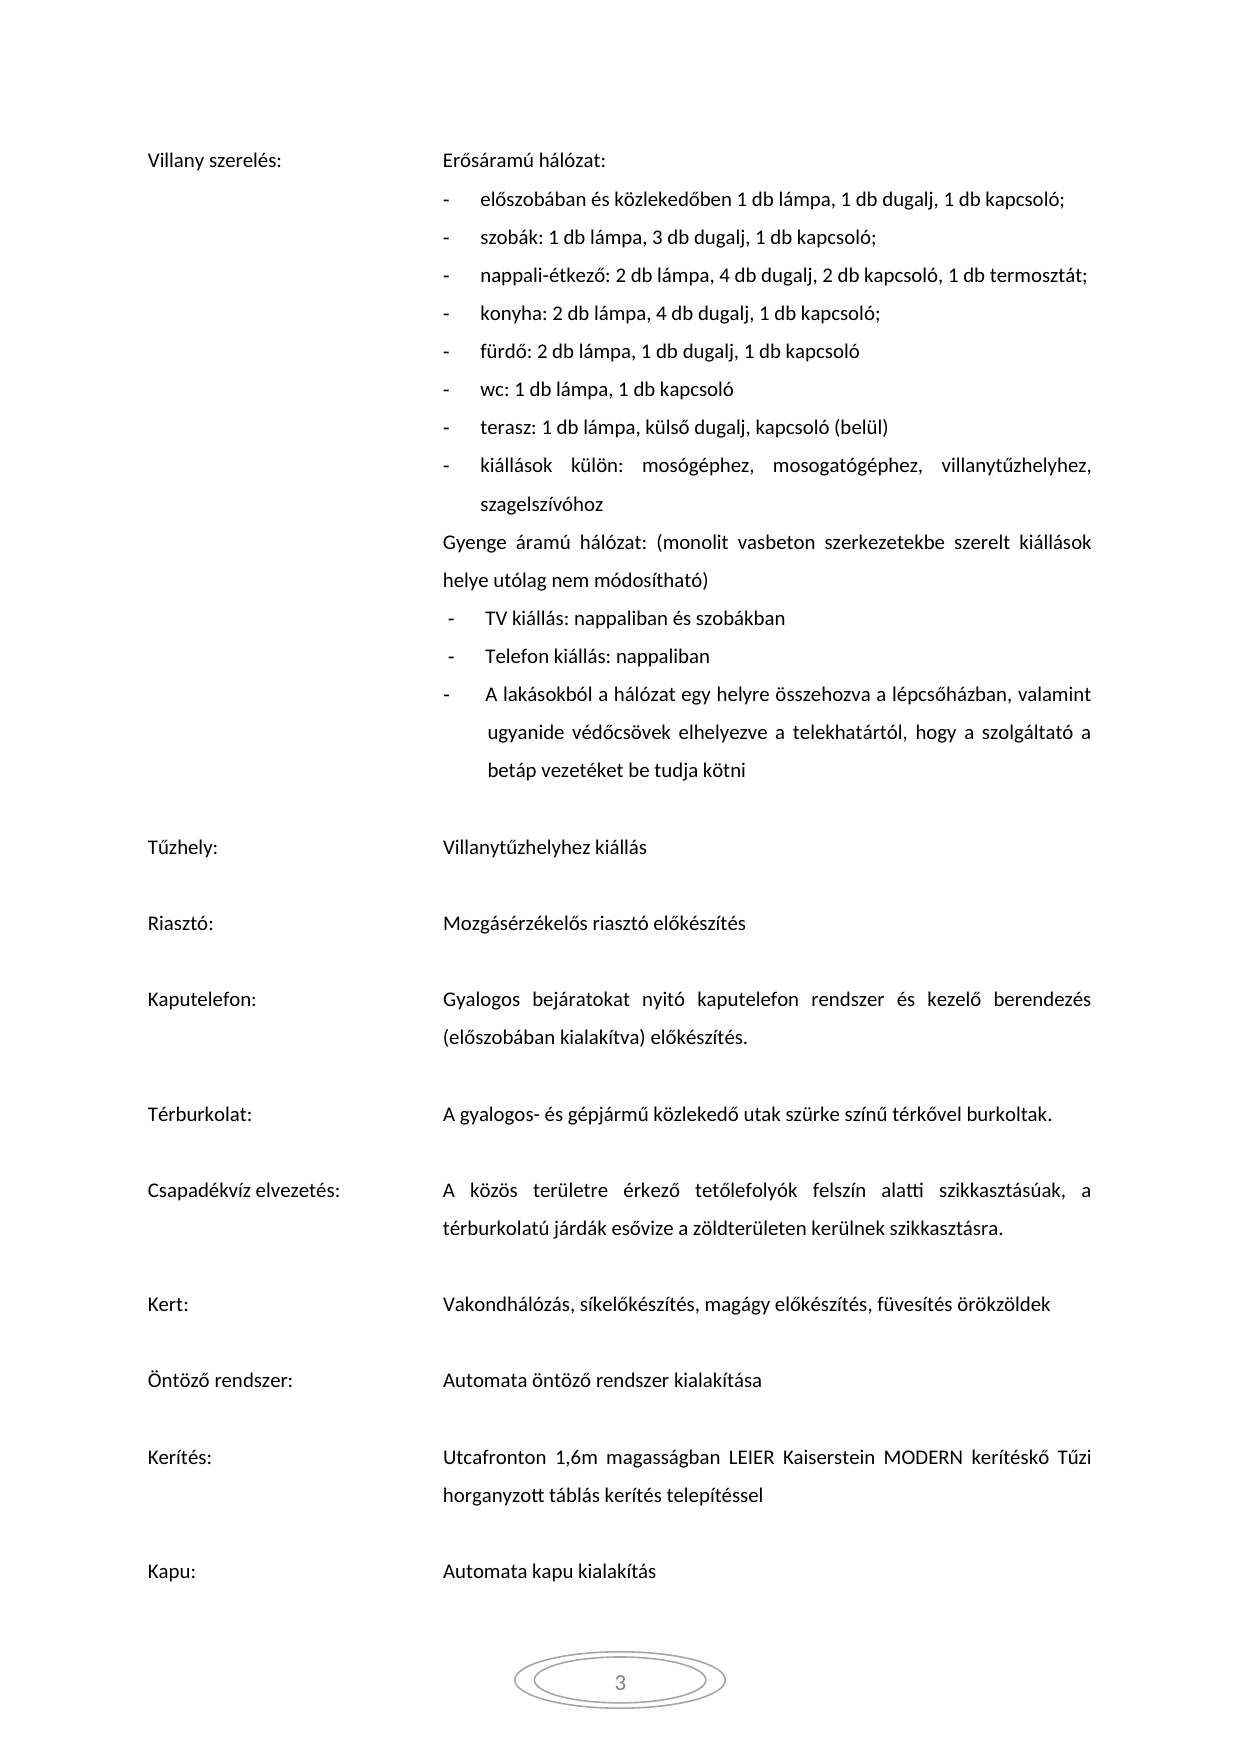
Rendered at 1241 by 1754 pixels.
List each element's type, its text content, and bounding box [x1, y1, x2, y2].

list előszobában és közlekedőben 1 db lámpa, 1 db dugalj, 1 db kapcsoló; [443, 186, 1093, 211]
list nappali-étkező: 2 db lámpa, 4 db dugalj, 2 db kapcsoló, 1 db termosztát; [443, 262, 1093, 287]
text Kert: Vakondhálózás, síkelőkészítés, magágy előkészítés, füvesítés örökzöldek [148, 1291, 1093, 1317]
list TV kiállás: nappaliban és szobákban [448, 605, 1093, 631]
text Tűzhely: Villanytűzhelyhez kiállás [148, 834, 1093, 859]
text Riasztó: Mozgásérzékelős riasztó előkészítés [148, 910, 1093, 936]
text Villany szerelés: Erősáramú hálózat: [148, 148, 1093, 173]
list szobák: 1 db lámpa, 3 db dugalj, 1 db kapcsoló; [443, 224, 1093, 249]
text Kapu: Automata kapu kialakítás [148, 1558, 1093, 1584]
text Öntöző rendszer: Automata öntöző rendszer kialakítása [148, 1368, 1093, 1393]
text Kaputelefon: Gyalogos bejáratokat nyitó kaputelefon rendszer és kezelő berendezés (előszobában kialakítva) előkészítés. [148, 986, 1093, 1050]
list kiállások külön: mosógéphez, mosogatógéphez, villanytűzhelyhez, szagelszívóhoz [443, 453, 1093, 516]
text Csapadékvíz elvezetés: A közös területre érkező tetőlefolyók felszín alatti szikkasztásúak, a térburkolatú járdák esővize a zöldterületen kerülnek szikkasztásra. [148, 1177, 1093, 1241]
text Gyenge áramú hálózat: (monolit vasbeton szerkezetekbe szerelt kiállások helye utólag nem módosítható) [443, 529, 1093, 592]
text Térburkolat: A gyalogos- és gépjármű közlekedő utak szürke színű térkővel burkoltak. [148, 1101, 1093, 1126]
list fürdő: 2 db lámpa, 1 db dugalj, 1 db kapcsoló [443, 338, 1093, 364]
list terasz: 1 db lámpa, külső dugalj, kapcsoló (belül) [443, 414, 1093, 440]
list konyha: 2 db lámpa, 4 db dugalj, 1 db kapcsoló; [443, 300, 1093, 326]
text Kerítés: Utcafronton 1,6m magasságban LEIER Kaiserstein MODERN kerítéskő Tűzi horganyzott táblás kerítés telepítéssel [148, 1444, 1093, 1507]
list A lakásokból a hálózat egy helyre összehozva a lépcsőházban, valamint ugyanide védőcsövek elhelyezve a telekhatártól, hogy a szolgáltató a betáp vezetéket be tudja kötni [443, 681, 1093, 783]
list Telefon kiállás: nappaliban [448, 643, 1093, 669]
list wc: 1 db lámpa, 1 db kapcsoló [443, 376, 1093, 402]
